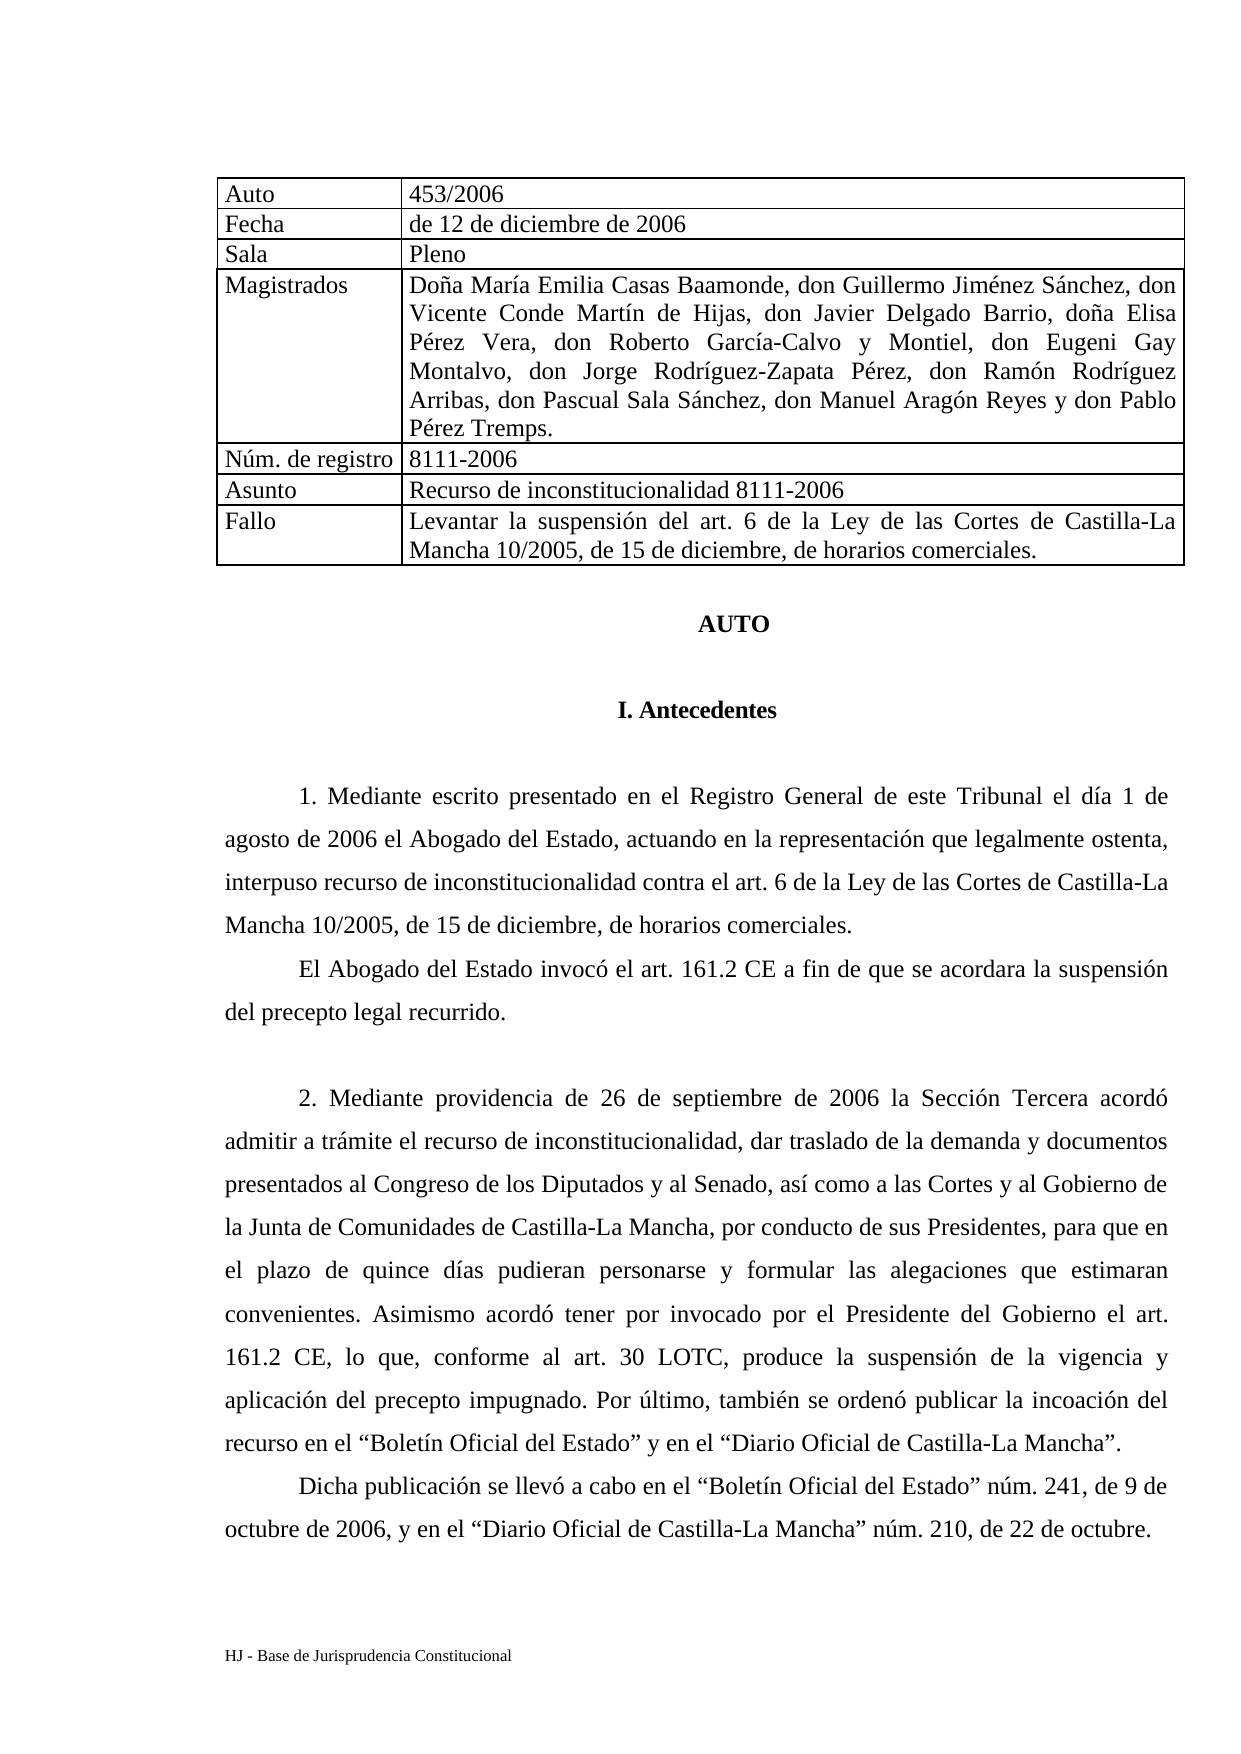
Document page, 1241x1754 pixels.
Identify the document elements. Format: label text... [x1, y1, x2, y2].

text 2. Mediante providencia de 26 de septiembre de 2006 la Sección Tercera acordó admitir a trámite el recurso de inconstitucionalidad, dar traslado de la demanda y documentos presentados al Congreso de los Diputados y al Senado, así como a las Cortes y al Gobierno de la Junta de Comunidades de Castilla-La Mancha, por conducto de sus Presidentes, para que en el plazo de quince días pudieran personarse y formular las alegaciones que estimaran convenientes. Asimismo acordó tener por invocado por el Presidente del Gobierno el art. 161.2 CE, lo que, conforme al art. 30 LOTC, produce la suspensión de la vigencia y aplicación del precepto impugnado. Por último, también se ordenó publicar la incoación del recurso en el “Boletín Oficial del Estado” y en el “Diario Oficial de Castilla-La Mancha”. [224, 1083, 1169, 1457]
text El Abogado del Estado invocó el art. 161.2 CE a fin de que se acordara la suspensión del precepto legal recurrido. [224, 954, 1169, 1026]
table_cell Sala [218, 240, 401, 268]
table_cell Magistrados [218, 270, 401, 442]
table_header Auto [218, 179, 401, 207]
text AUTO [224, 609, 1169, 637]
text I. Antecedentes [224, 695, 1169, 724]
text 1. Mediante escrito presentado en el Registro General de este Tribunal el día 1 de agosto de 2006 el Abogado del Estado, actuando en la representación que legalmente ostenta, interpuso recurso de inconstitucionalidad contra el art. 6 de la Ley de las Cortes de Castilla-La Mancha 10/2005, de 15 de diciembre, de horarios comerciales. [224, 781, 1169, 939]
table_cell Pleno [402, 240, 1184, 268]
table_cell Fallo [218, 506, 401, 563]
table_cell Levantar la suspensión del art. 6 de la Ley de las Cortes de Castilla-La Mancha 10/2005, de 15 de diciembre, de horarios comerciales. [403, 506, 1183, 563]
table_cell Núm. de registro [218, 444, 401, 473]
table_cell 8111-2006 [403, 444, 1183, 473]
table_header 453/2006 [402, 179, 1184, 207]
table_cell Asunto [218, 475, 401, 504]
table_cell Doña María Emilia Casas Baamonde, don Guillermo Jiménez Sánchez, don Vicente Conde Martín de Hijas, don Javier Delgado Barrio, doña Elisa Pérez Vera, don Roberto García-Calvo y Montiel, don Eugeni Gay Montalvo, don Jorge Rodríguez-Zapata Pérez, don Ramón Rodríguez Arribas, don Pascual Sala Sánchez, don Manuel Aragón Reyes y don Pablo Pérez Tremps. [403, 270, 1183, 442]
table_cell Fecha [218, 209, 401, 238]
table_cell Recurso de inconstitucionalidad 8111-2006 [403, 475, 1183, 504]
text Dicha publicación se llevó a cabo en el “Boletín Oficial del Estado” núm. 241, de 9 de octubre de 2006, y en el “Diario Oficial de Castilla-La Mancha” núm. 210, de 22 de octubre. [224, 1471, 1169, 1543]
table_cell de 12 de diciembre de 2006 [402, 209, 1184, 238]
